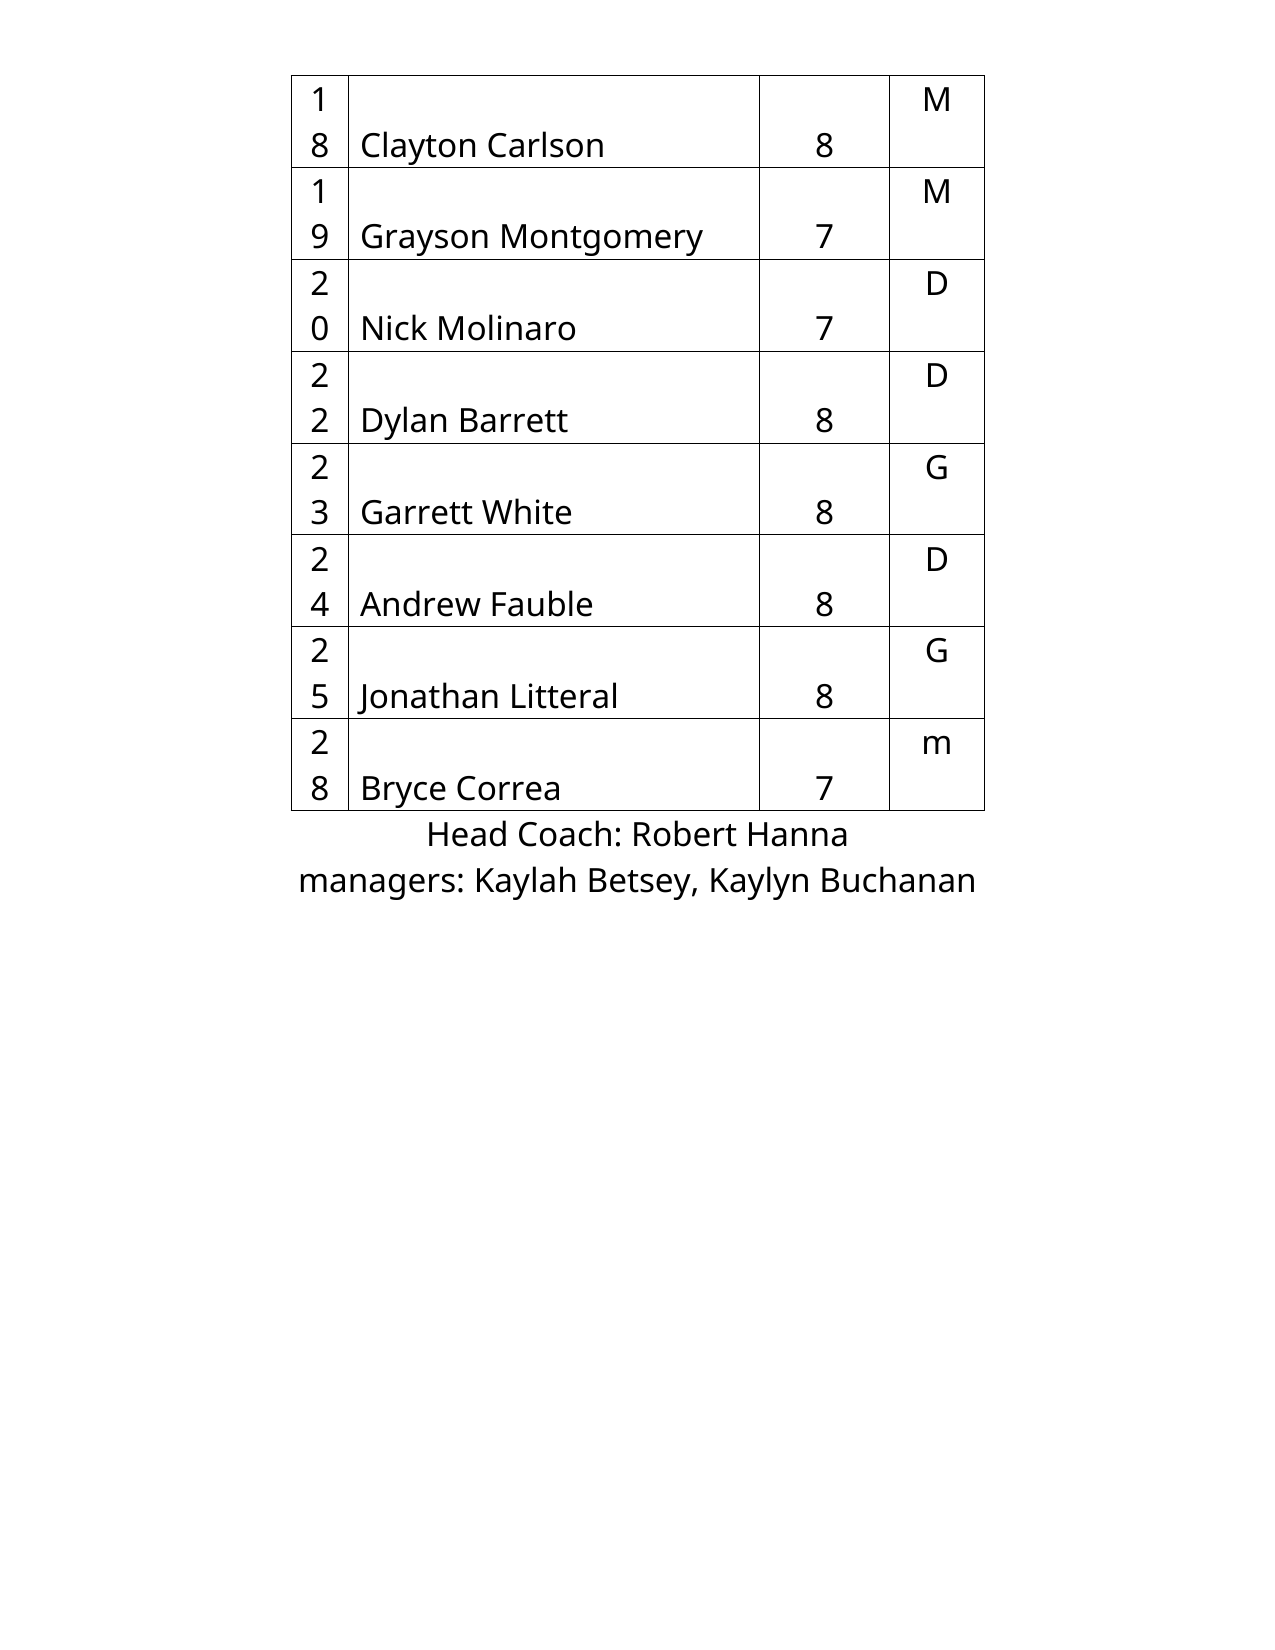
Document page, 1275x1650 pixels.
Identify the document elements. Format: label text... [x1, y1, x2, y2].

table_cell M [890, 168, 984, 259]
table_cell 7 [760, 719, 889, 810]
table_cell D [890, 352, 984, 442]
table_cell Andrew Fauble [349, 535, 759, 626]
table_cell 8 [760, 444, 889, 534]
text managers: Kaylah Betsey, Kaylyn Buchanan [75, 856, 1200, 902]
table_cell D [890, 535, 984, 626]
text Head Coach: Robert Hanna [75, 811, 1200, 856]
table_cell 22 [292, 352, 348, 442]
table_cell 8 [760, 76, 889, 167]
table_cell 23 [292, 444, 348, 534]
table_cell 19 [292, 168, 348, 259]
table_cell 28 [292, 719, 348, 810]
table_cell Dylan Barrett [349, 352, 759, 442]
table_cell G [890, 444, 984, 534]
table_cell D [890, 260, 984, 351]
table_cell G [890, 627, 984, 718]
table_cell Garrett White [349, 444, 759, 534]
table_cell 7 [760, 168, 889, 259]
table_cell Clayton Carlson [349, 76, 759, 167]
table_cell 20 [292, 260, 348, 351]
table_cell Nick Molinaro [349, 260, 759, 351]
table_cell 8 [760, 535, 889, 626]
table_cell Bryce Correa [349, 719, 759, 810]
table_cell 25 [292, 627, 348, 718]
table_cell Grayson Montgomery [349, 168, 759, 259]
table_cell 18 [292, 76, 348, 167]
table_cell Jonathan Litteral [349, 627, 759, 718]
table_cell 7 [760, 260, 889, 351]
table_cell m [890, 719, 984, 810]
table_cell 8 [760, 352, 889, 442]
table_cell M [890, 76, 984, 167]
table_cell 8 [760, 627, 889, 718]
table_cell 24 [292, 535, 348, 626]
